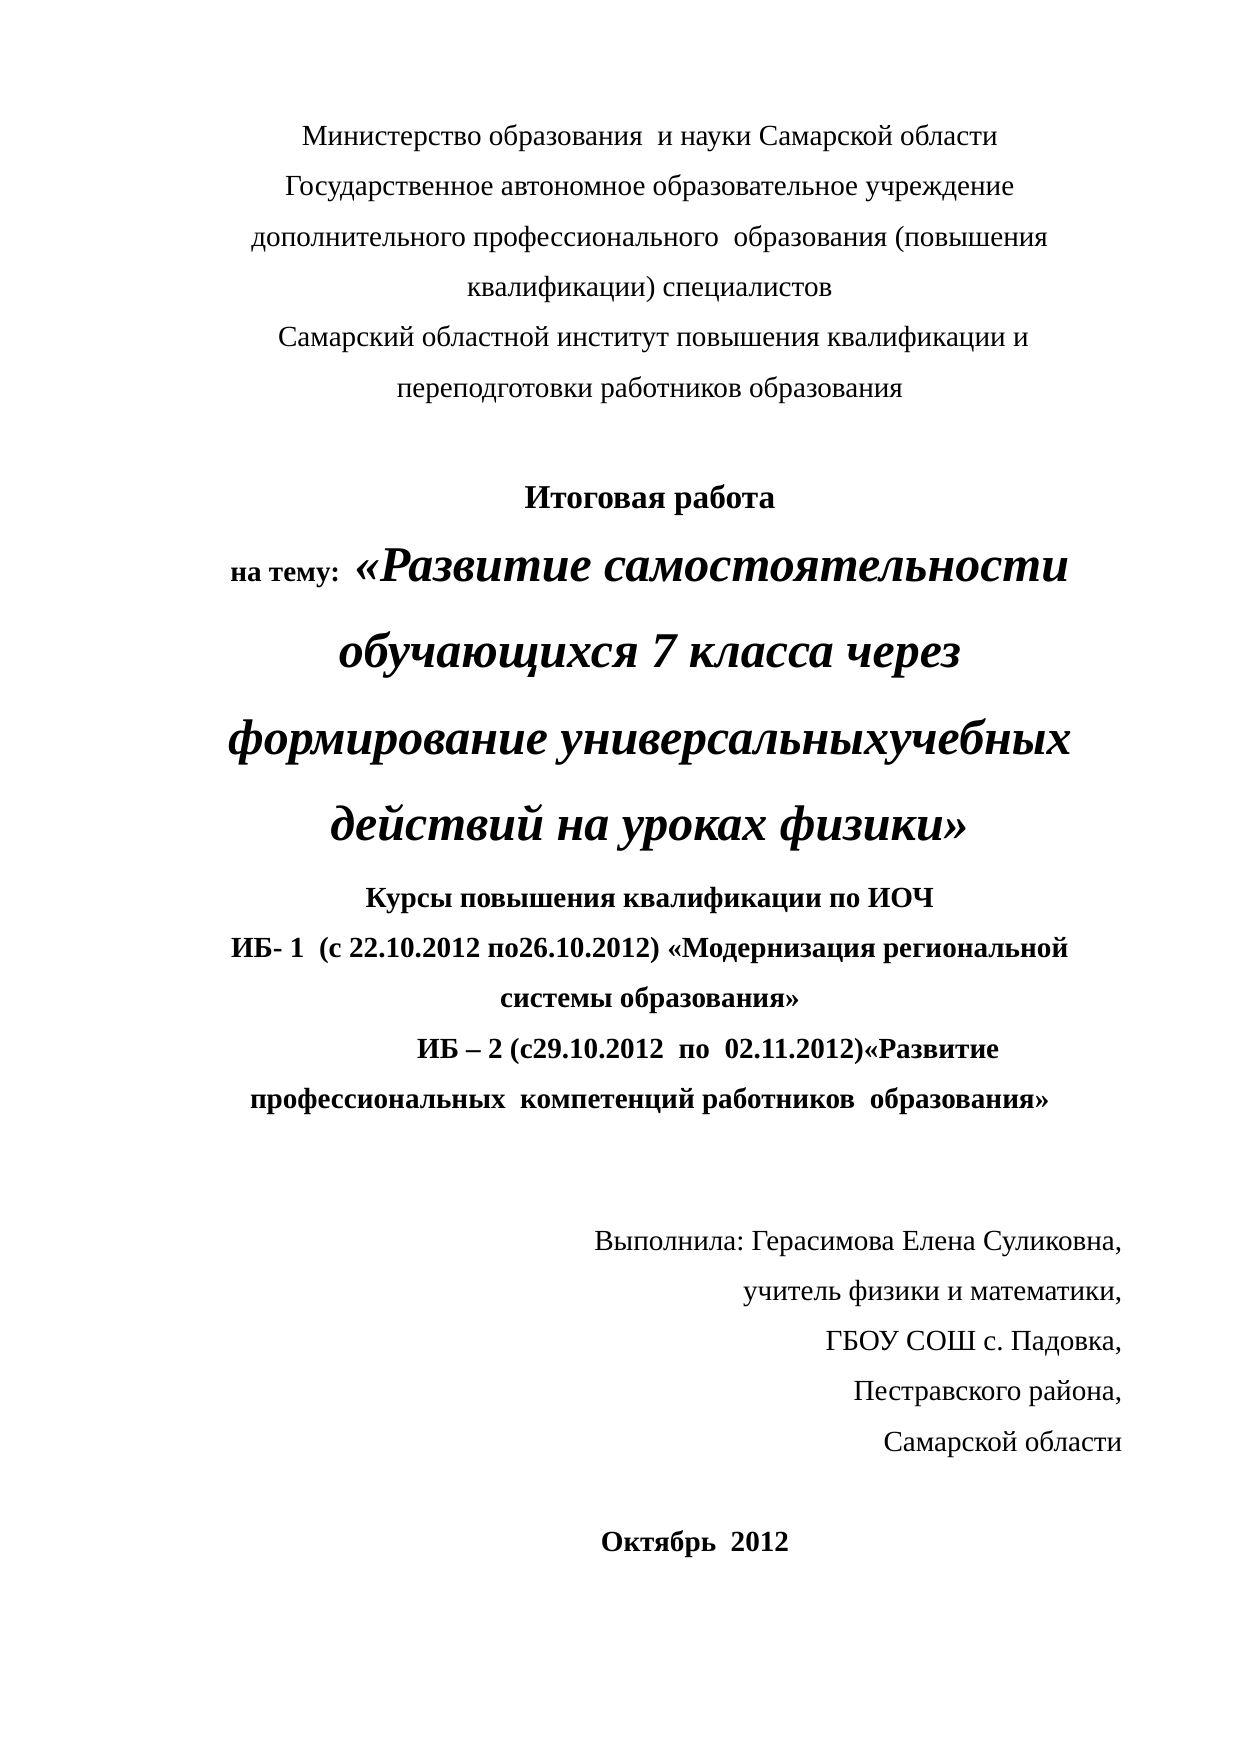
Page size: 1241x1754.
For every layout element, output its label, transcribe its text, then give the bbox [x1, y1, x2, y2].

text на тему: «Развитие самостоятельности обучающихся 7 класса через [177, 535, 1122, 679]
text Выполнила: Герасимова Елена Суликовна, [177, 1223, 1122, 1256]
text ГБОУ СОШ с. Падовка, [177, 1323, 1122, 1357]
text Министерство образования и науки Самарской области [177, 118, 1122, 152]
text Курсы повышения квалификации по ИОЧ [177, 880, 1122, 913]
text ИБ – 2 (с29.10.2012 по 02.11.2012)«Развитие профессиональных компетенций работников образования» [177, 1031, 1122, 1115]
text Итоговая работа [177, 477, 1122, 516]
text Самарский областной институт повышения квалификации и переподготовки работников образования [177, 319, 1122, 403]
text Государственное автономное образовательное учреждение дополнительного профессионального образования (повышения квалификации) специалистов [177, 168, 1122, 303]
text Самарской области [177, 1424, 1122, 1457]
text Пестравского района, [177, 1373, 1122, 1407]
text учитель физики и математики, [177, 1273, 1122, 1306]
text формирование универсальныхучебных действий на уроках физики» [177, 707, 1122, 851]
text ИБ- 1 (с 22.10.2012 по26.10.2012) «Модернизация региональной системы образования» [177, 930, 1122, 1014]
text Октябрь 2012 [177, 1524, 1122, 1558]
